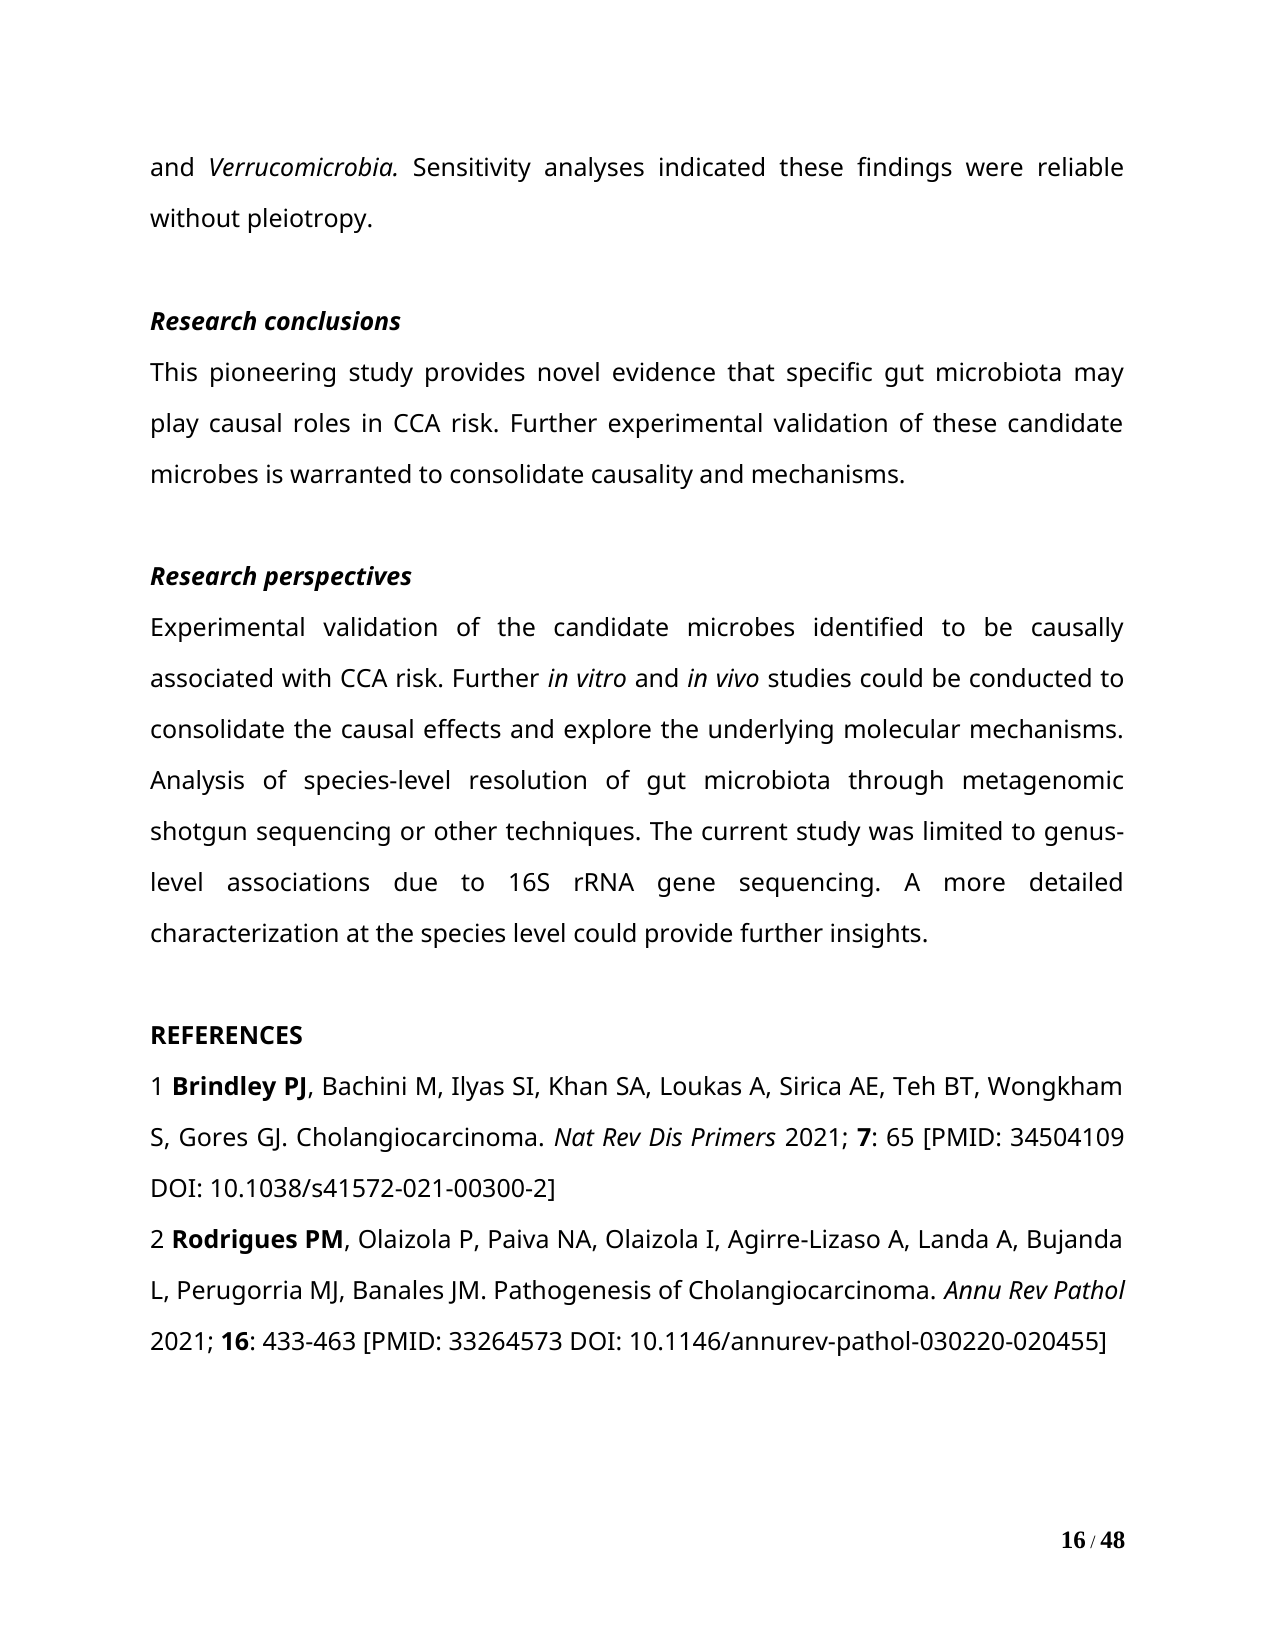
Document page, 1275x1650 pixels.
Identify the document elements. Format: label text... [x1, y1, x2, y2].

text Research conclusions [150, 303, 1125, 337]
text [150, 150, 1125, 235]
text Experimental validation of the candidate microbes identified to be causally associated with CCA risk. Further in vitro and in vivo studies could be conducted to consolidate the causal effects and explore the underlying molecular mechanisms. Analysis of species-level resolution of gut microbiota through metagenomic shotgun sequencing or other techniques. The current study was limited to genus-level associations due to 16S rRNA gene sequencing. A more detailed characterization at the species level could provide further insights. [150, 609, 1125, 950]
text Research perspectives [150, 558, 1125, 592]
text 2 Rodrigues PM, Olaizola P, Paiva NA, Olaizola I, Agirre-Lizaso A, Landa A, Bujanda L, Perugorria MJ, Banales JM. Pathogenesis of Cholangiocarcinoma. Annu Rev Pathol 2021; 16: 433-463 [PMID: 33264573 DOI: 10.1146/annurev-pathol-030220-020455] [150, 1222, 1125, 1358]
text This pioneering study provides novel evidence that specific gut microbiota may play causal roles in CCA risk. Further experimental validation of these candidate microbes is warranted to consolidate causality and mechanisms. [150, 354, 1125, 490]
text REFERENCES [150, 1018, 1125, 1052]
text 1 Brindley PJ, Bachini M, Ilyas SI, Khan SA, Loukas A, Sirica AE, Teh BT, Wongkham S, Gores GJ. Cholangiocarcinoma. Nat Rev Dis Primers 2021; 7: 65 [PMID: 34504109 DOI: 10.1038/s41572-021-00300-2] [150, 1069, 1125, 1205]
